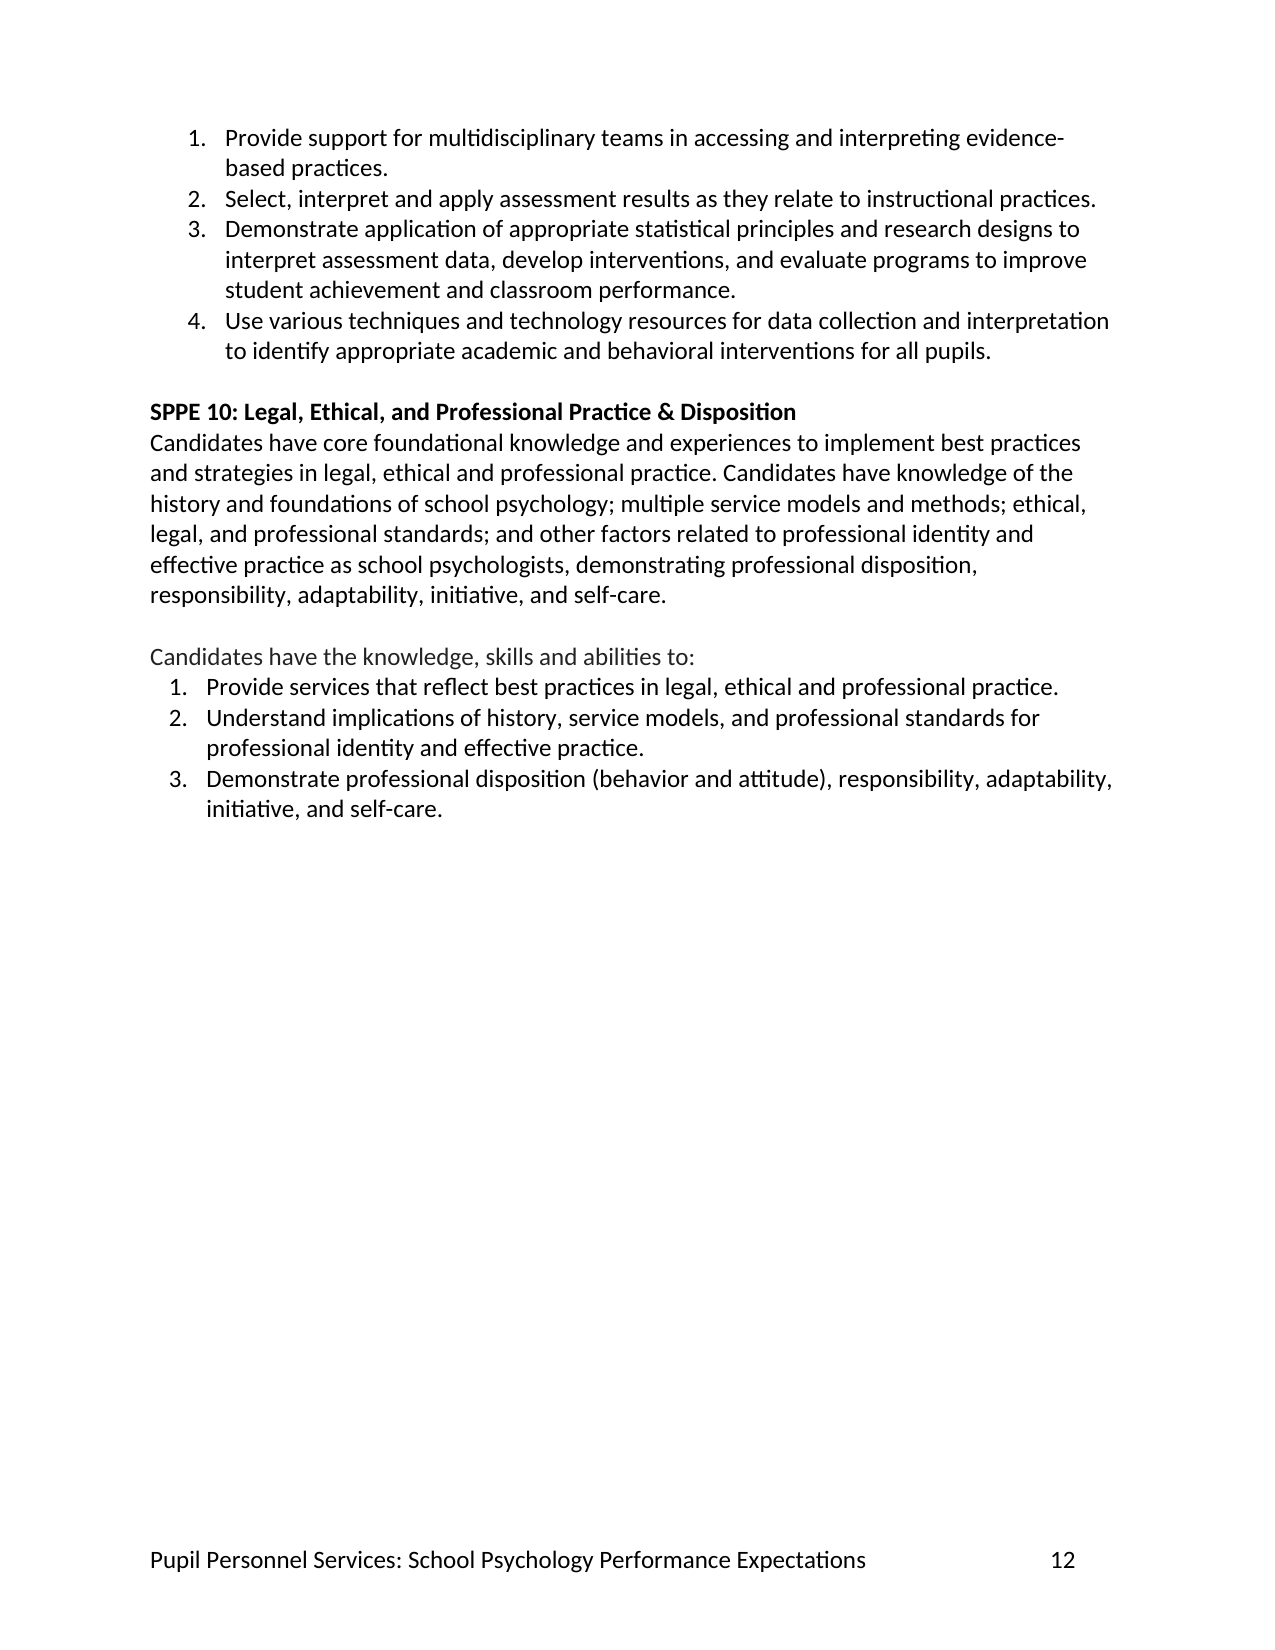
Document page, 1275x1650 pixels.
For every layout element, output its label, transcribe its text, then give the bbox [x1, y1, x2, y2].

text Candidates have the knowledge, skills and abilities to: [150, 641, 1125, 671]
text 4. Use various techniques and technology resources for data collection and interpretation to identify appropriate academic and behavioral interventions for all pupils. [187, 305, 1125, 366]
text 3. Demonstrate professional disposition (behavior and attitude), responsibility, adaptability, initiative, and self-care. [169, 763, 1125, 824]
text 3. Demonstrate application of appropriate statistical principles and research designs to interpret assessment data, develop interventions, and evaluate programs to improve student achievement and classroom performance. [187, 213, 1125, 305]
text 2. Select, interpret and apply assessment results as they relate to instructional practices. [187, 183, 1125, 213]
text 1. Provide support for multidisciplinary teams in accessing and interpreting evidence-based practices. [187, 122, 1125, 183]
text 2. Understand implications of history, service models, and professional standards for professional identity and effective practice. [169, 702, 1125, 763]
text Candidates have core foundational knowledge and experiences to implement best practices and strategies in legal, ethical and professional practice. Candidates have knowledge of the history and foundations of school psychology; multiple service models and methods; ethical, legal, and professional standards; and other factors related to professional identity and effective practice as school psychologists, demonstrating professional disposition, responsibility, adaptability, initiative, and self-care. [150, 427, 1125, 610]
text 1. Provide services that reflect best practices in legal, ethical and professional practice. [169, 671, 1125, 702]
subtitle SPPE 10: Legal, Ethical, and Professional Practice & Disposition [150, 397, 1125, 427]
